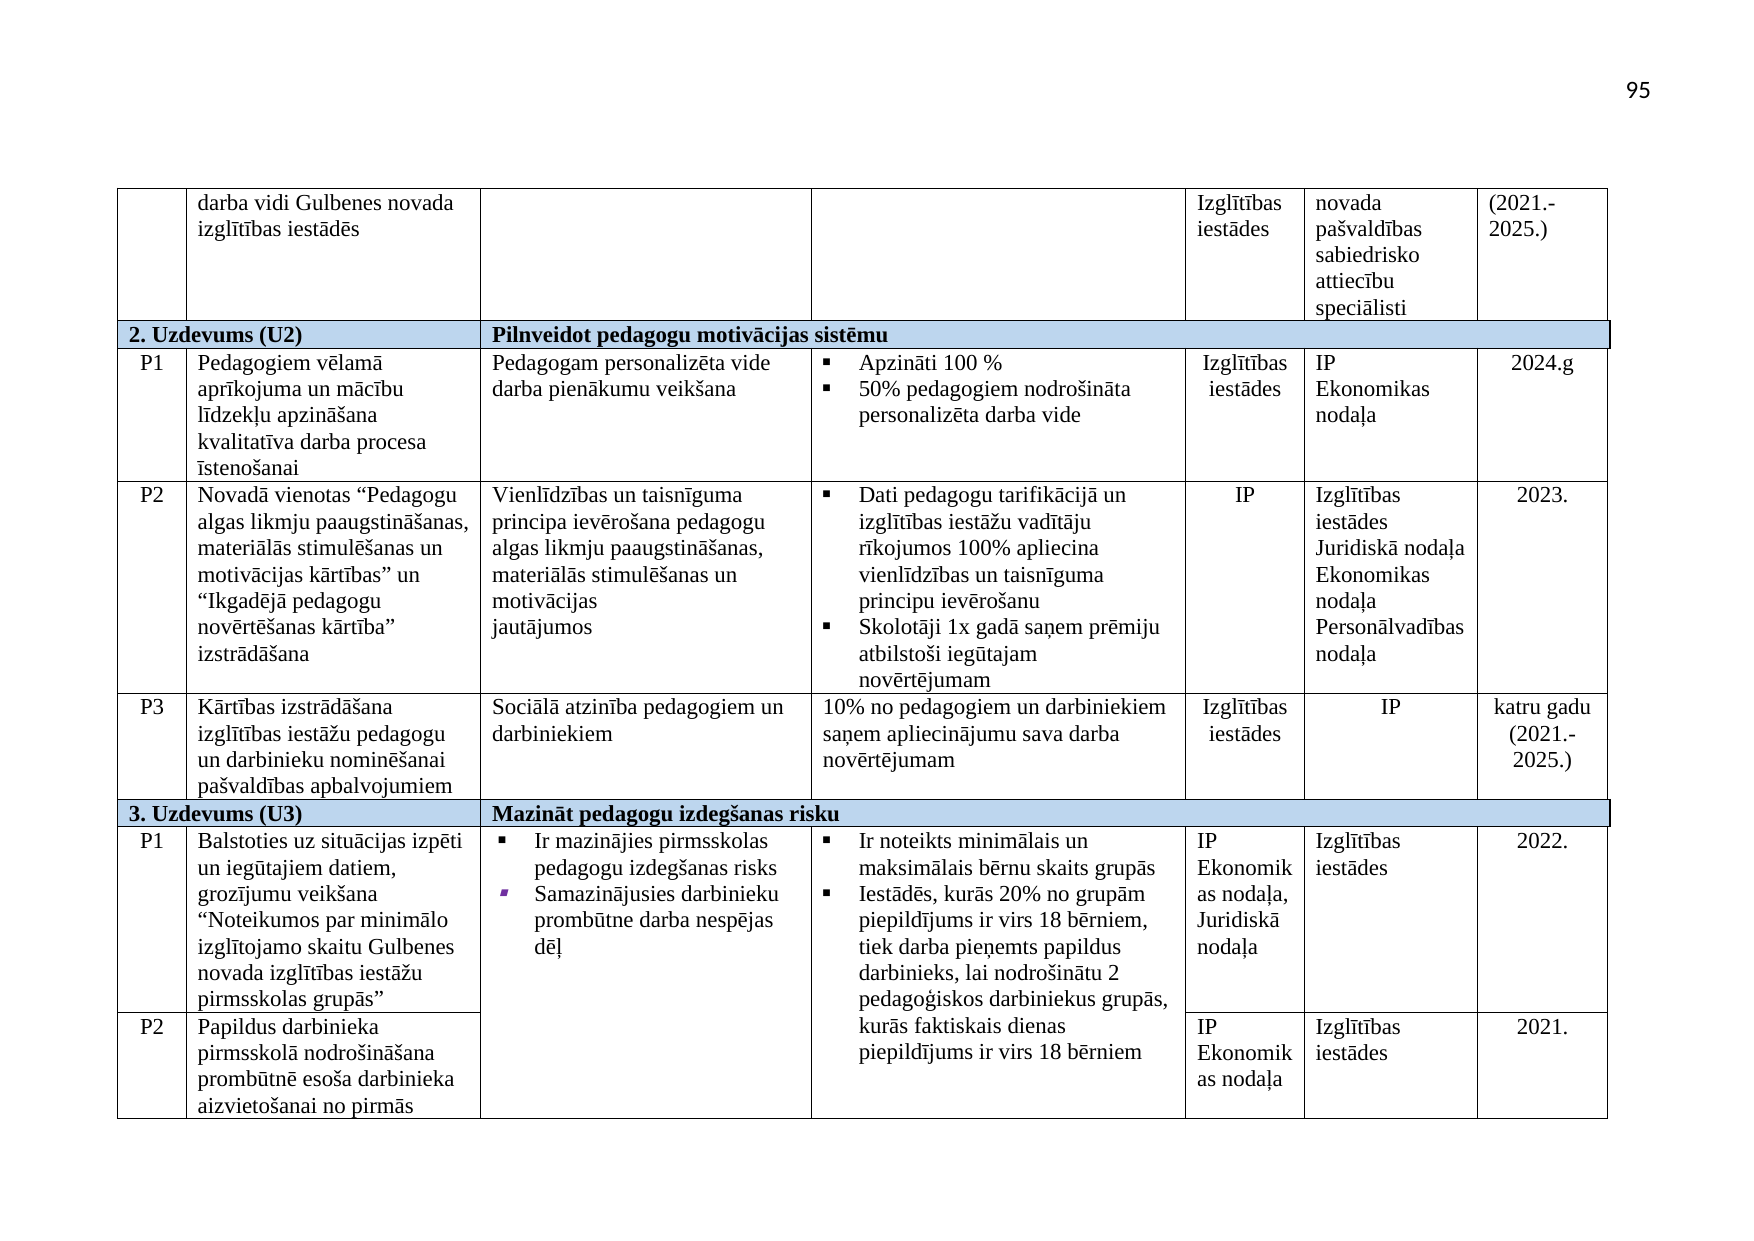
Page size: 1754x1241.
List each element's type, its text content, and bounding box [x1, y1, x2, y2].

table_cell 2. Uzdevums (U2) [118, 321, 480, 348]
table_cell P1 [118, 827, 186, 1012]
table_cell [187, 1013, 480, 1118]
table_cell Pedagogam personalizēta vide darba pienākumu veikšana [481, 349, 811, 481]
table_cell Balstoties uz situācijas izpēti un iegūtajiem datiem, grozījumu veikšana “Noteikumos par minimālo izglītojamo skaitu Gulbenes novada izglītības iestāžu pirmsskolas grupās” [187, 827, 480, 1012]
table_cell Ir mazinājies pirmsskolas pedagogu izdegšanas risks Samazinājusies darbinieku prombūtne darba nespējas dēļ [481, 827, 811, 1118]
table_cell Sociālā atzinība pedagogiem un darbiniekiem [481, 694, 811, 799]
table_cell IP Ekonomikas nodaļa, Juridiskā nodaļa [1186, 827, 1304, 1012]
table_cell IP [1186, 482, 1304, 692]
table_cell Izglītības iestādes [1186, 694, 1304, 799]
table_cell P2 [118, 1013, 186, 1118]
table_cell Dati pedagogu tarifikācijā un izglītības iestāžu vadītāju rīkojumos 100% apliecina vienlīdzības un taisnīguma principu ievērošanu Skolotāji 1x gadā saņem prēmiju atbilstoši iegūtajam novērtējumam [812, 482, 1185, 692]
table_cell Mazināt pedagogu izdegšanas risku [481, 800, 1609, 826]
table_cell Pilnveidot pedagogu motivācijas sistēmu [481, 321, 1609, 348]
table_cell katru gadu (2021.-2025.) [1478, 694, 1607, 799]
table_cell Vienlīdzības un taisnīguma principa ievērošana pedagogu algas likmju paaugstināšanas, materiālās stimulēšanas un motivācijas jautājumos [481, 482, 811, 692]
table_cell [1186, 1013, 1304, 1118]
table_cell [1305, 189, 1477, 320]
table_cell P7 [118, 189, 186, 320]
table_cell Apzināti 100 % 50% pedagogiem nodrošināta personalizēta darba vide [812, 349, 1185, 481]
table_cell Izglītības iestādes [1305, 1013, 1477, 1118]
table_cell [1478, 189, 1607, 320]
table_cell Izglītības iestādes [1186, 349, 1304, 481]
table_cell P1 [118, 349, 186, 481]
table_cell Pedagogiem vēlamā aprīkojuma un mācību līdzekļu apzināšana kvalitatīva darba procesa īstenošanai [187, 349, 480, 481]
table_cell 2024.g [1478, 349, 1607, 481]
table_cell Izglītības iestādes Juridiskā nodaļa Ekonomikas nodaļa Personālvadības nodaļa [1305, 482, 1477, 692]
table_cell Novadā vienotas “Pedagogu algas likmju paaugstināšanas, materiālās stimulēšanas un motivācijas kārtības” un “Ikgadējā pedagogu novērtēšanas kārtība” izstrādāšana [187, 482, 480, 692]
table_cell IP [1305, 694, 1477, 799]
table_cell Ir noteikts minimālais un maksimālais bērnu skaits grupās Iestādēs, kurās 20% no grupām piepildījums ir virs 18 bērniem, tiek darba pieņemts papildus darbinieks, lai nodrošinātu 2 pedagoģiskos darbiniekus grupās, kurās faktiskais dienas piepildījums ir virs 18 bērniem [812, 827, 1185, 1118]
table_cell 2023. [1478, 482, 1607, 692]
table_cell 3. Uzdevums (U3) [118, 800, 480, 826]
table_cell 2022. [1478, 827, 1607, 1012]
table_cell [1186, 189, 1304, 320]
table_cell Izglītības iestādes [1305, 827, 1477, 1012]
table_cell Kārtības izstrādāšana izglītības iestāžu pedagogu un darbinieku nominēšanai pašvaldības apbalvojumiem [187, 694, 480, 799]
table_cell P2 [118, 482, 186, 692]
table_cell IP Ekonomikas nodaļa [1305, 349, 1477, 481]
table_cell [187, 189, 480, 320]
table_cell 10% no pedagogiem un darbiniekiem saņem apliecinājumu sava darba novērtējumam [812, 694, 1185, 799]
table_cell 2021. [1478, 1013, 1607, 1118]
table_cell P3 [118, 694, 186, 799]
